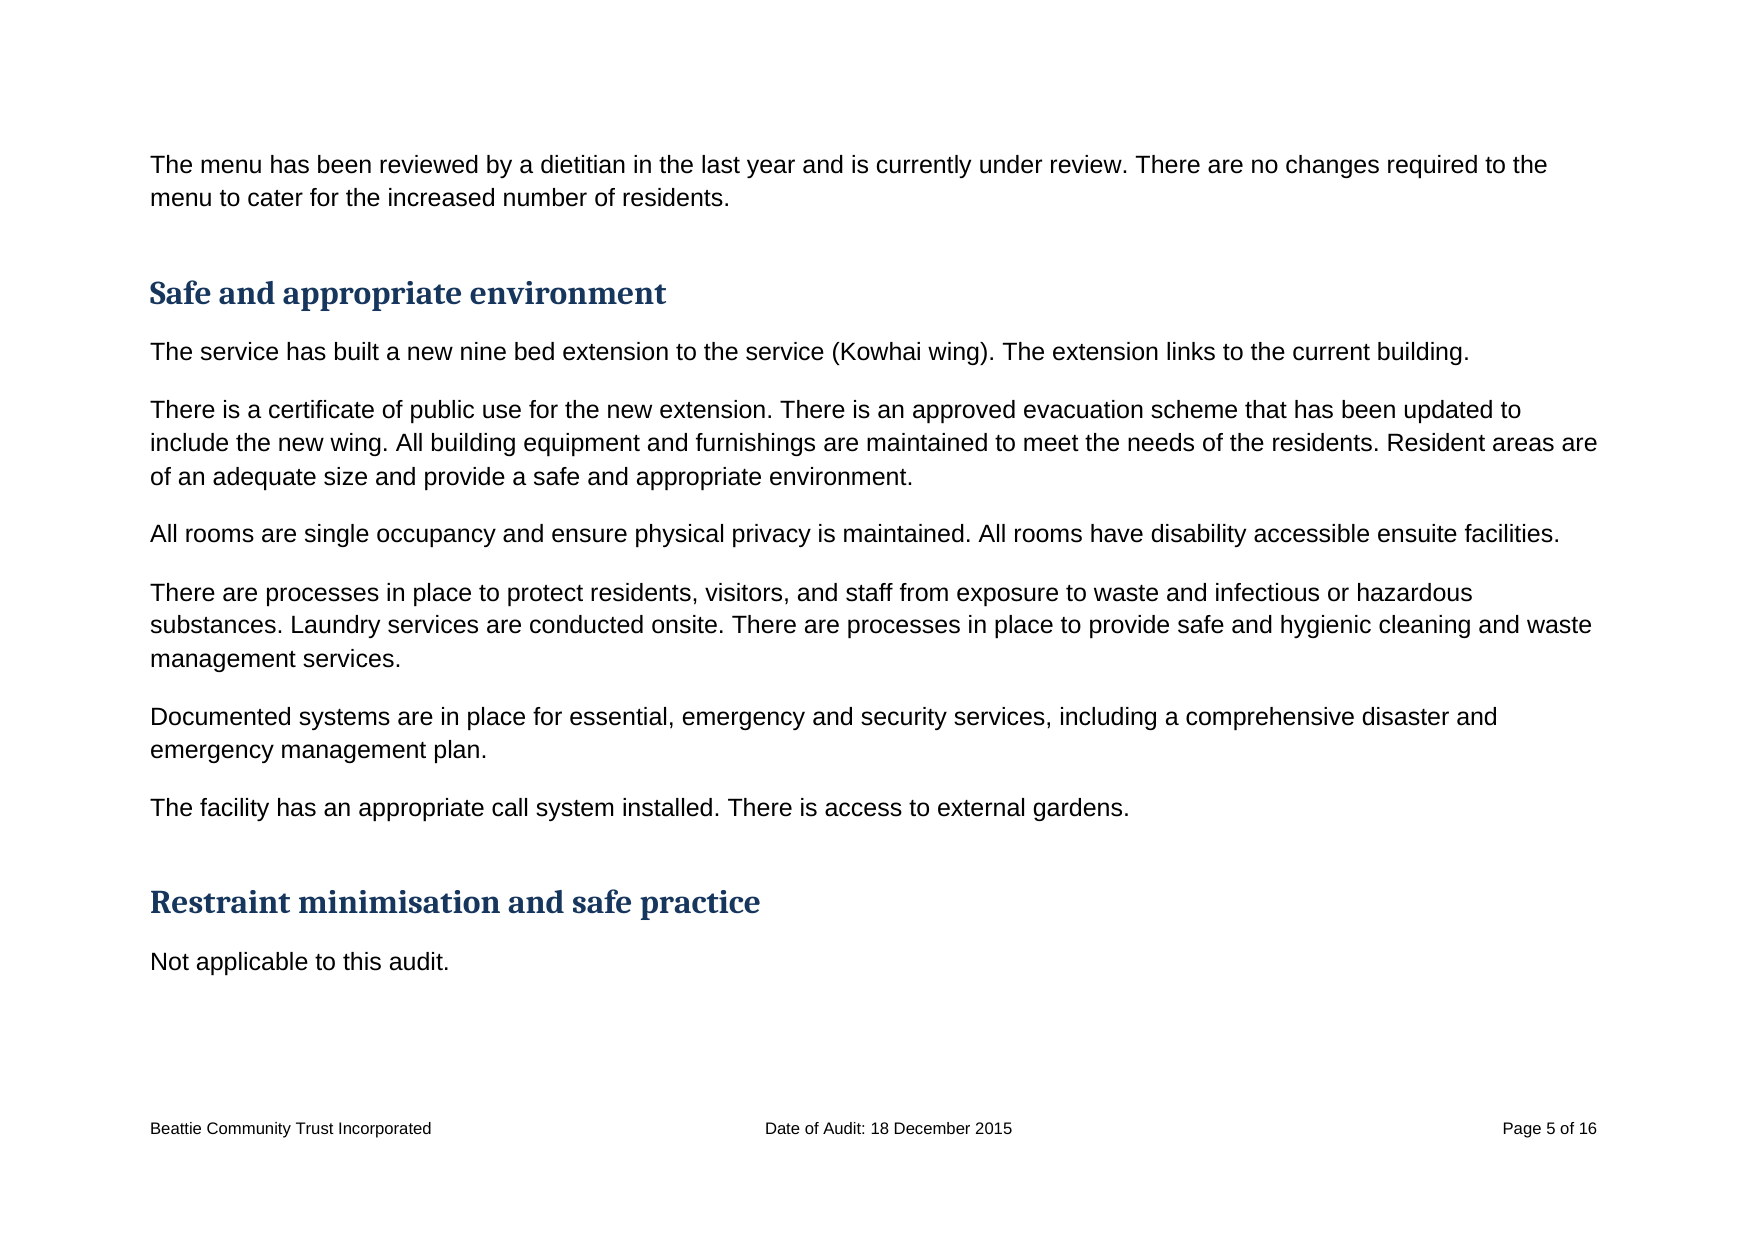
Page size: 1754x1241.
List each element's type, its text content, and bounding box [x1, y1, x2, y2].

text There are processes in place to protect residents, visitors, and staff from exposure to waste and infectious or hazardous substances. Laundry services are conducted onsite. There are processes in place to provide safe and hygienic cleaning and waste management services. [150, 577, 1604, 672]
text The menu has been reviewed by a dietitian in the last year and is currently under review. There are no changes required to the menu to cater for the increased number of residents. [150, 150, 1604, 212]
subtitle Restraint minimisation and safe practice [150, 884, 1604, 922]
text The facility has an appropriate call system installed. There is access to external gardens. [150, 793, 1604, 821]
text Not applicable to this audit. [150, 947, 1604, 976]
text Documented systems are in place for essential, emergency and security services, including a comprehensive disaster and emergency management plan. [150, 702, 1604, 763]
text All rooms are single occupancy and ensure physical privacy is maintained. All rooms have disability accessible ensuite facilities. [150, 519, 1604, 548]
text There is a certificate of public use for the new extension. There is an approved evacuation scheme that has been updated to include the new wing. All building equipment and furnishings are maintained to meet the needs of the residents. Resident areas are of an adequate size and provide a safe and appropriate environment. [150, 395, 1604, 490]
text The service has built a new nine bed extension to the service (Kowhai wing). The extension links to the current building. [150, 337, 1604, 366]
subtitle Safe and appropriate environment [150, 274, 1604, 312]
